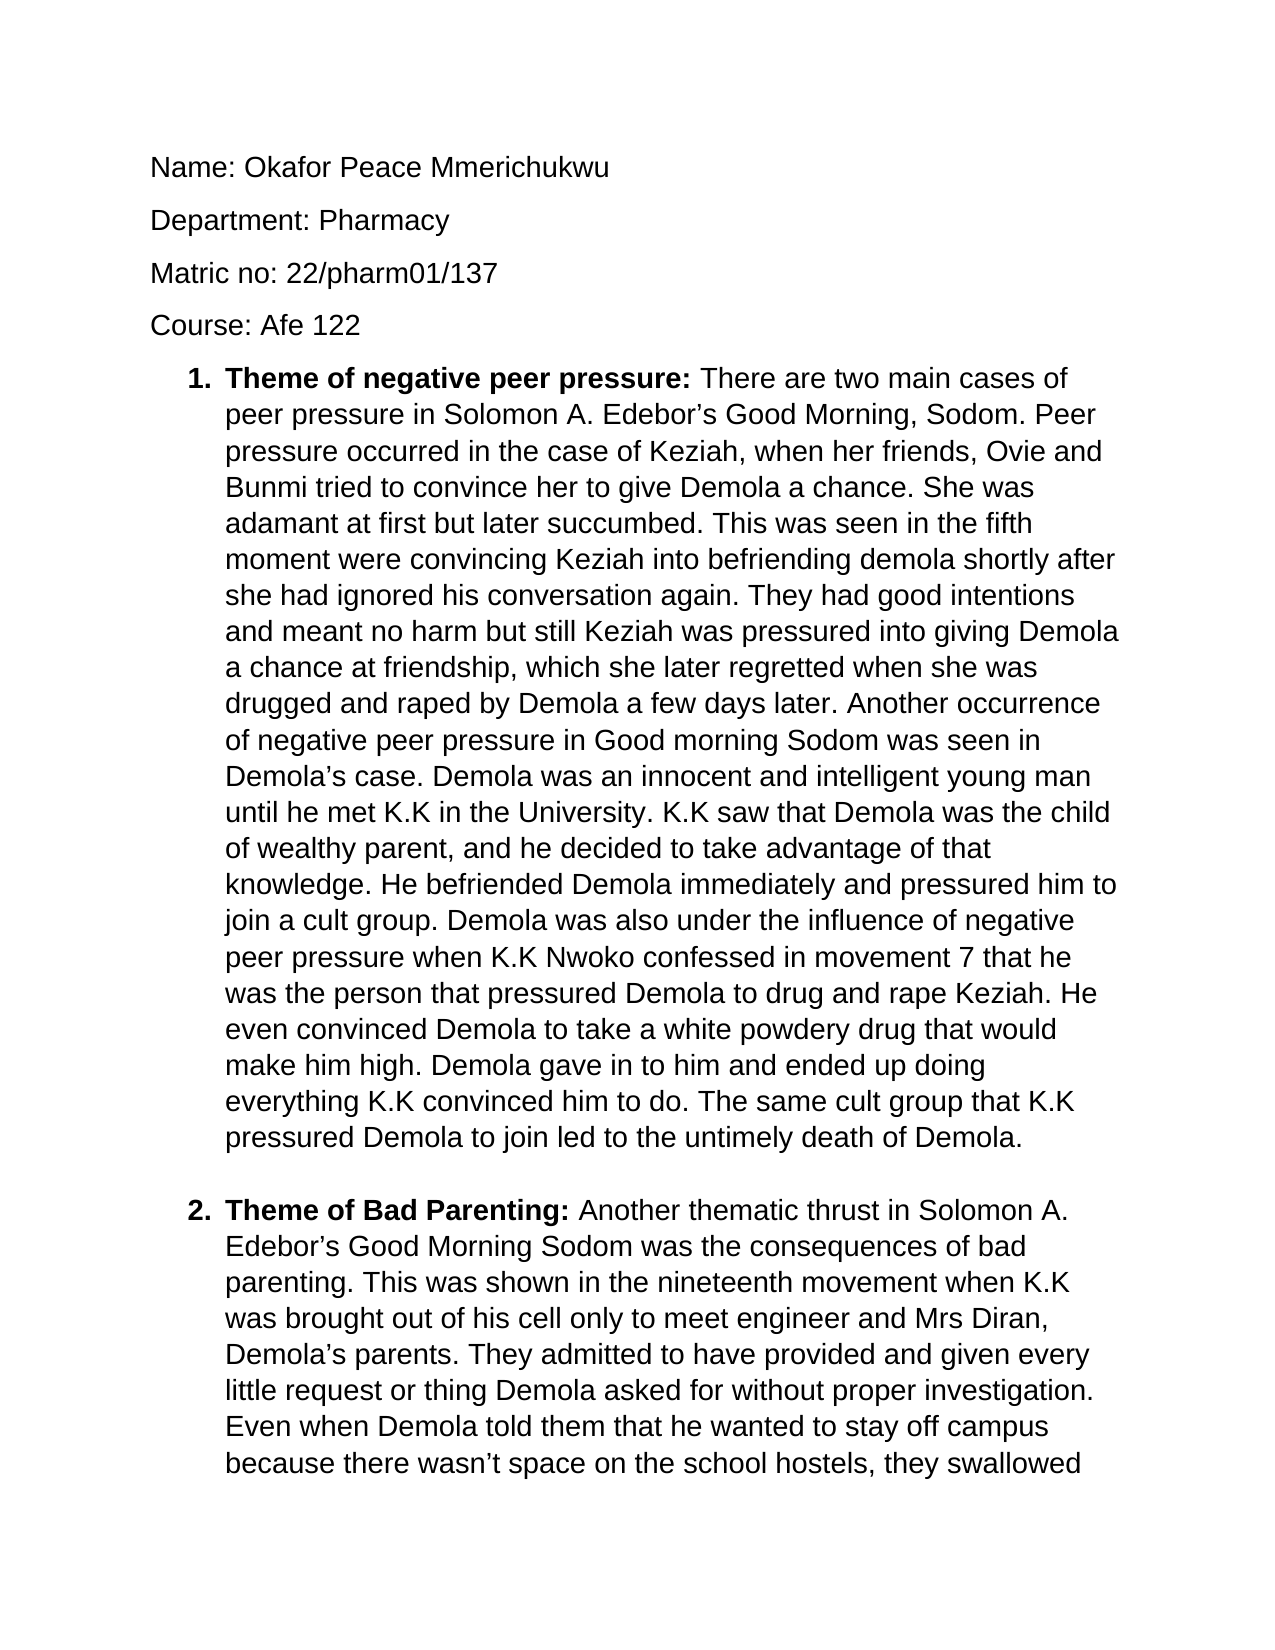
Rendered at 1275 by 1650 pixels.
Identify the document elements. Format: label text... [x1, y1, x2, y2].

text Department: Pharmacy [150, 203, 1125, 236]
list Theme of negative peer pressure: There are two main cases of peer pressure in Solomon A. Edebor’s Good Morning, Sodom. Peer pressure occurred in the case of Keziah, when her friends, Ovie and Bunmi tried to convince her to give Demola a chance. She was adamant at first but later succumbed. This was seen in the fifth moment were convincing Keziah into befriending demola shortly after she had ignored his conversation again. They had good intentions and meant no harm but still Keziah was pressured into giving Demola a chance at friendship, which she later regretted when she was drugged and raped by Demola a few days later. Another occurrence of negative peer pressure in Good morning Sodom was seen in Demola’s case. Demola was an innocent and intelligent young man until he met K.K in the University. K.K saw that Demola was the child of wealthy parent, and he decided to take advantage of that knowledge. He befriended Demola immediately and pressured him to join a cult group. Demola was also under the influence of negative peer pressure when K.K Nwoko confessed in movement 7 that he was the person that pressured Demola to drug and rape Keziah. He even convinced Demola to take a white powdery drug that would make him high. Demola gave in to him and ended up doing everything K.K convinced him to do. The same cult group that K.K pressured Demola to join led to the untimely death of Demola. [187, 361, 1125, 1154]
text Course: Afe 122 [150, 308, 1125, 342]
text Matric no: 22/pharm01/137 [150, 256, 1125, 289]
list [187, 1193, 1125, 1479]
text Name: Okafor Peace Mmerichukwu [150, 150, 1125, 183]
